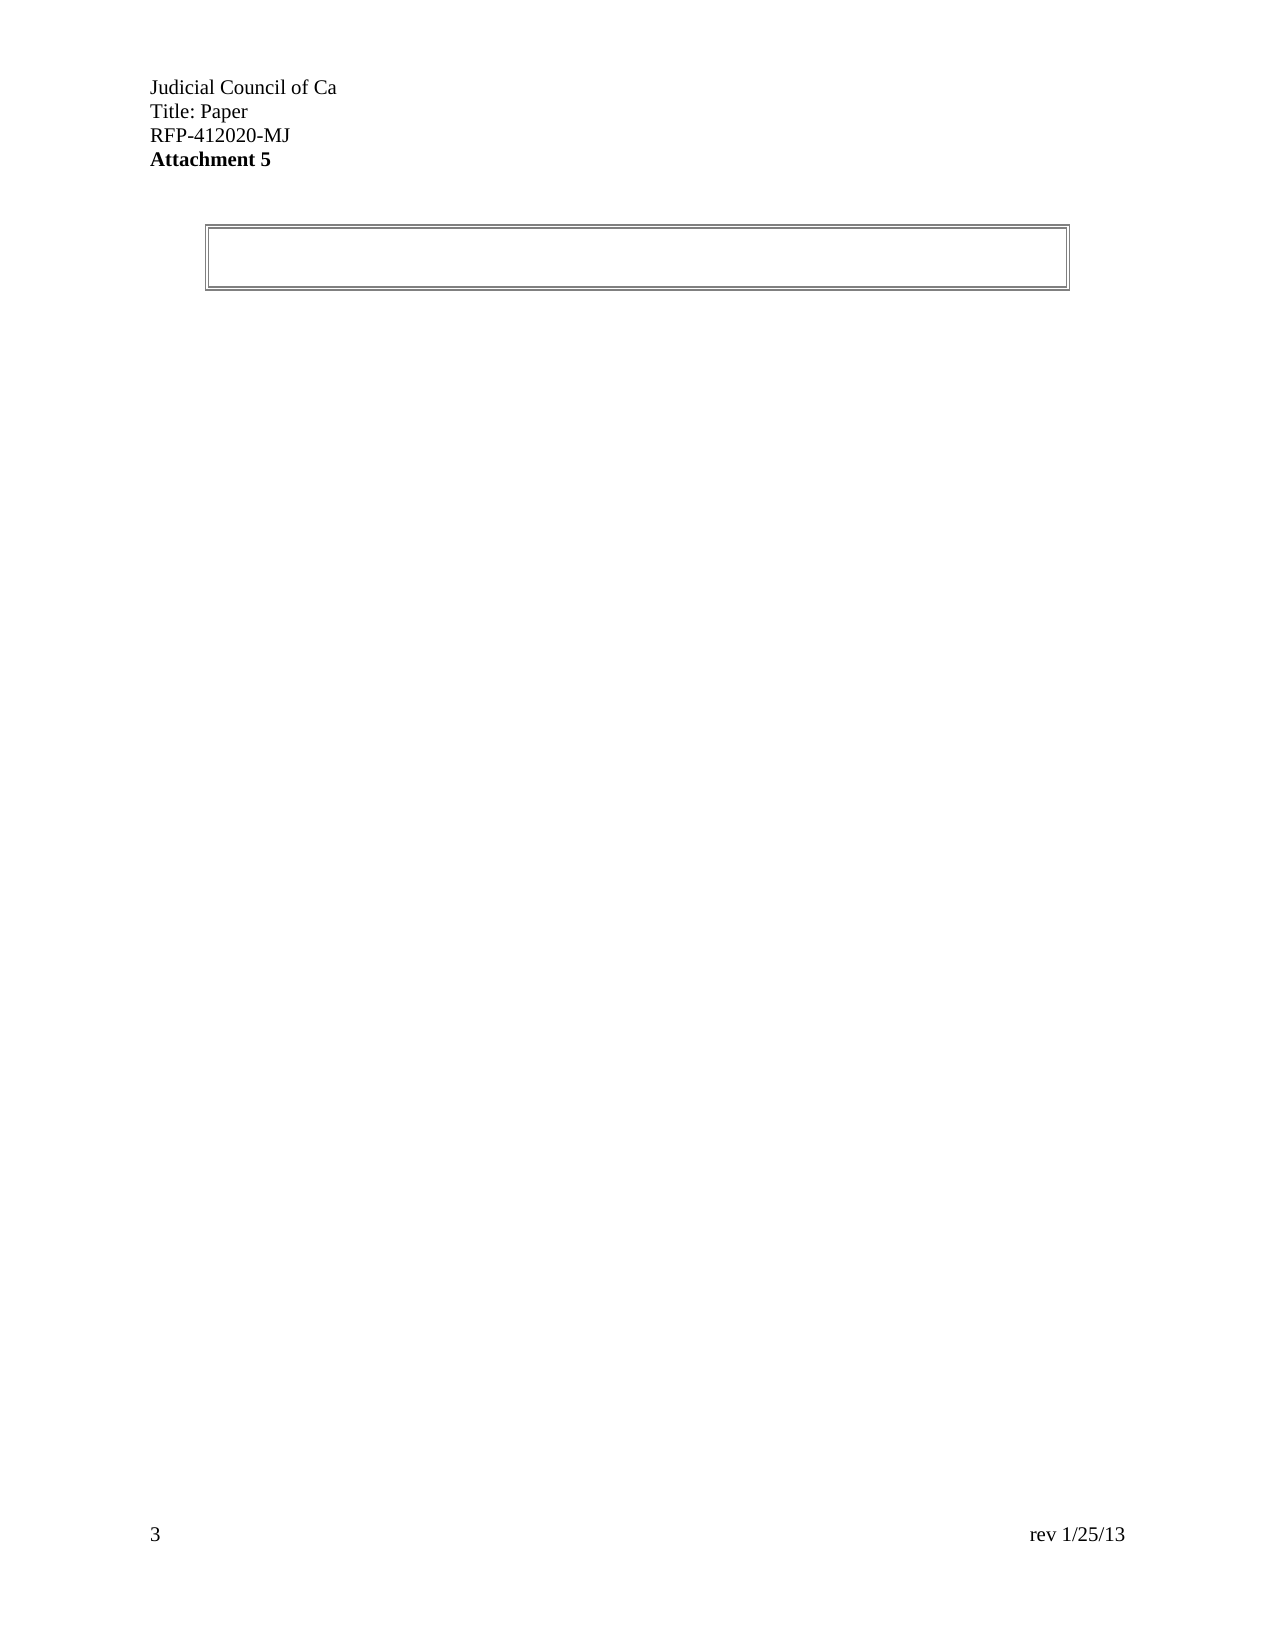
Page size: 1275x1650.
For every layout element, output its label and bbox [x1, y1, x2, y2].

table_cell [209, 229, 1066, 286]
